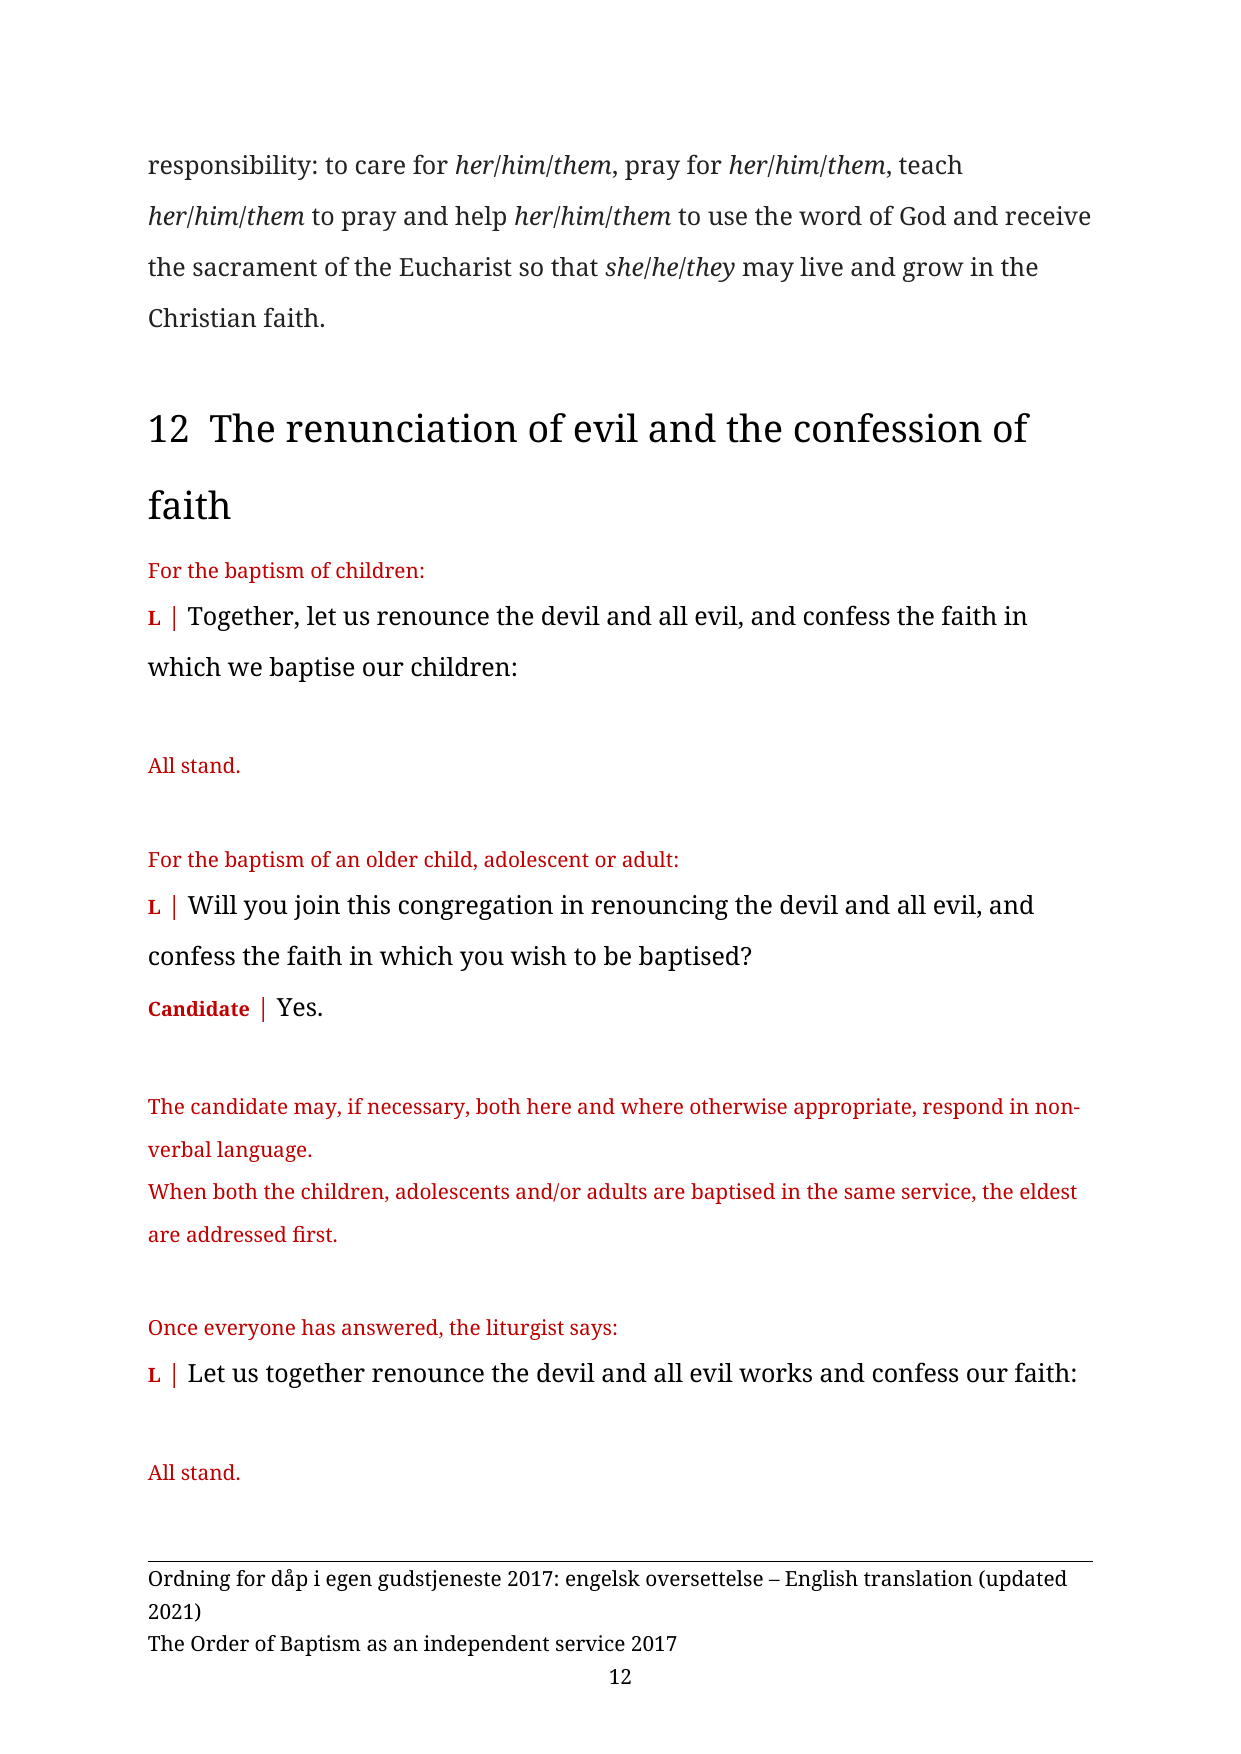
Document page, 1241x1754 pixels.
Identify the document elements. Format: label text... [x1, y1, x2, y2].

text L | Will you join this congregation in renouncing the devil and all evil, and confess the faith in which you wish to be baptised? [148, 888, 1093, 973]
text Once everyone has answered, the liturgist says: [148, 1313, 1093, 1342]
text Candidate | Yes. [148, 990, 1093, 1024]
text The candidate may, if necessary, both here and where otherwise appropriate, respond in non-verbal language. [148, 1092, 1093, 1163]
text For the baptism of an older child, adolescent or adult: [148, 845, 1093, 874]
text All stand. [148, 1458, 1093, 1487]
text All stand. [148, 752, 1093, 780]
text For the baptism of children: [148, 556, 1093, 584]
text L | Let us together renounce the devil and all evil works and confess our faith: [148, 1356, 1093, 1390]
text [148, 148, 1093, 335]
text 12 The renunciation of evil and the confession of faith [148, 403, 1093, 530]
text L | Together, let us renounce the devil and all evil, and confess the faith in which we baptise our children: [148, 598, 1093, 684]
text When both the children, adolescents and/or adults are baptised in the same service, the eldest are addressed first. [148, 1177, 1093, 1248]
